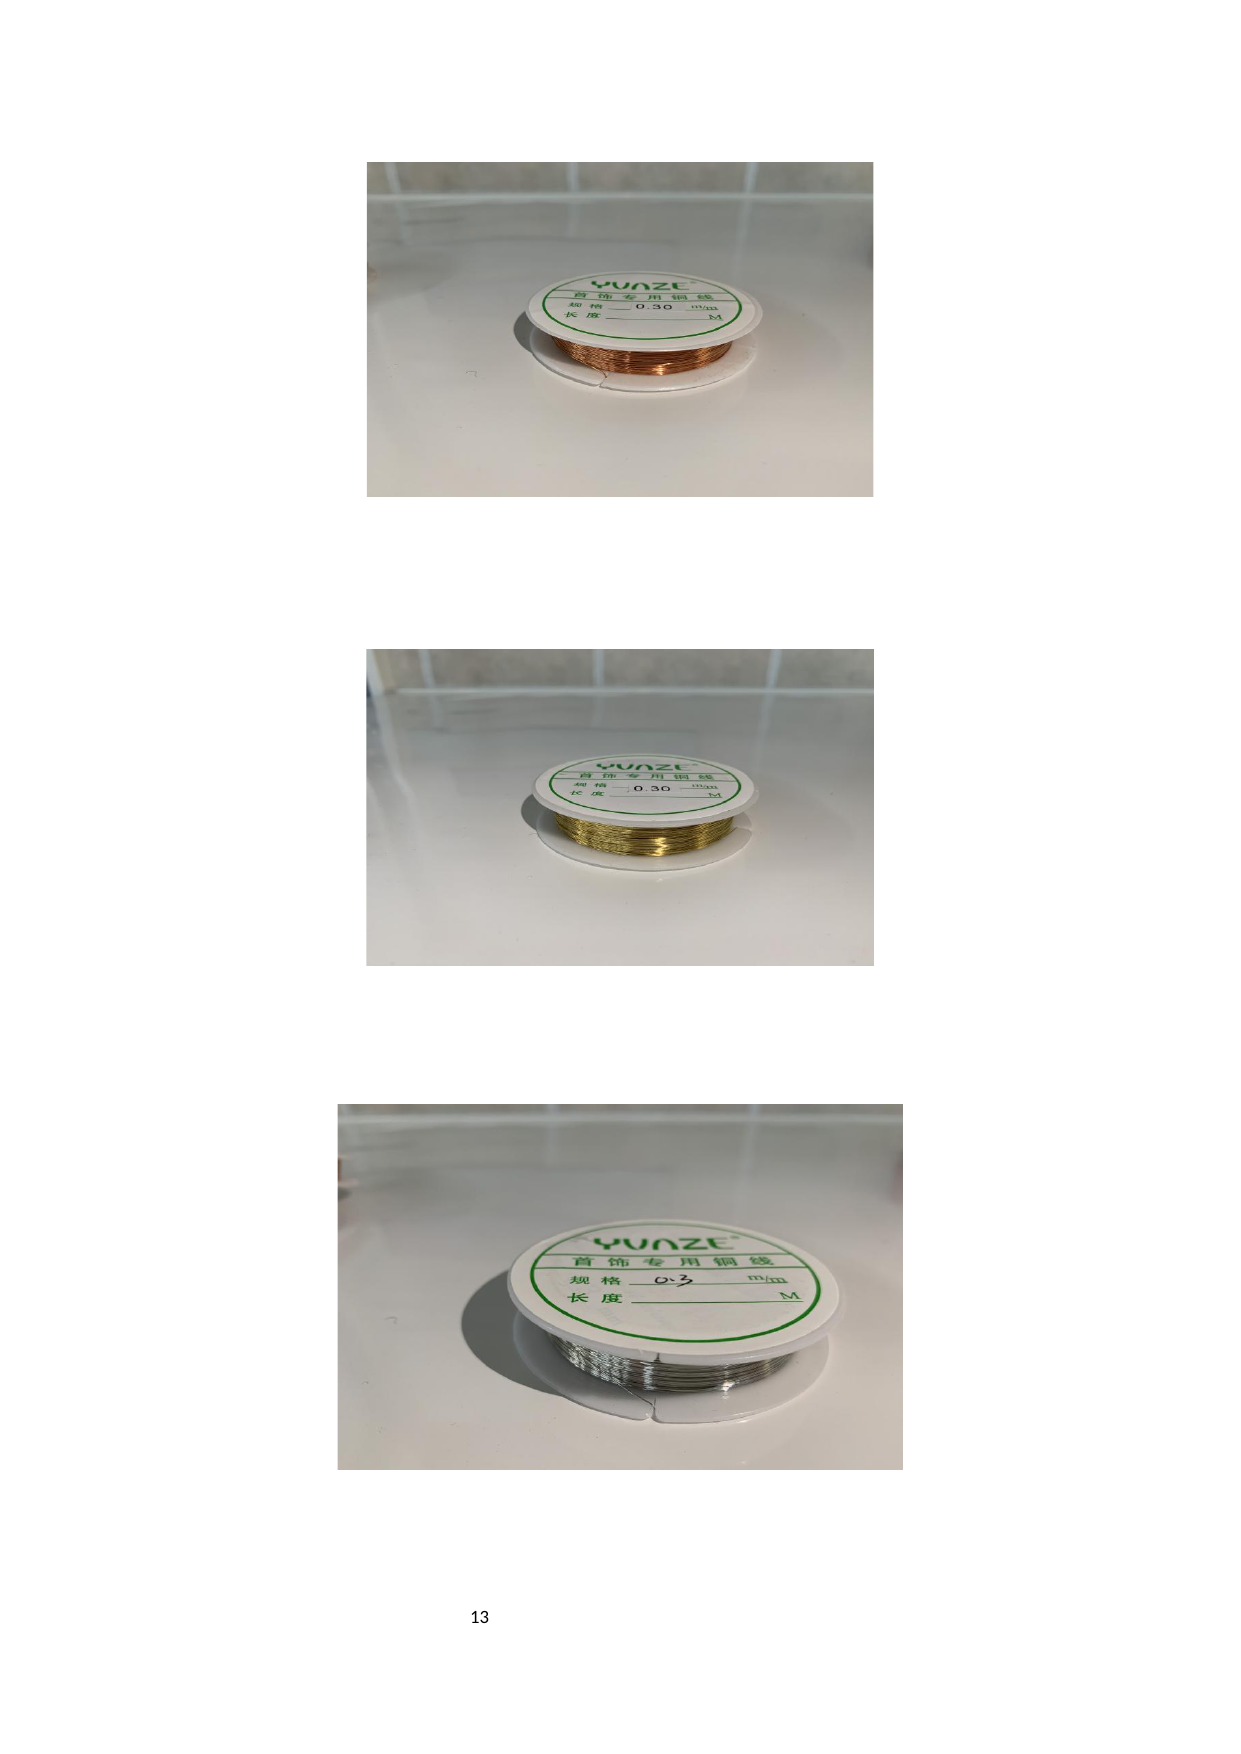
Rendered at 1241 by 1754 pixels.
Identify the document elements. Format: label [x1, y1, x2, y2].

picture [366, 162, 874, 497]
picture [366, 649, 874, 966]
picture [337, 1104, 903, 1470]
